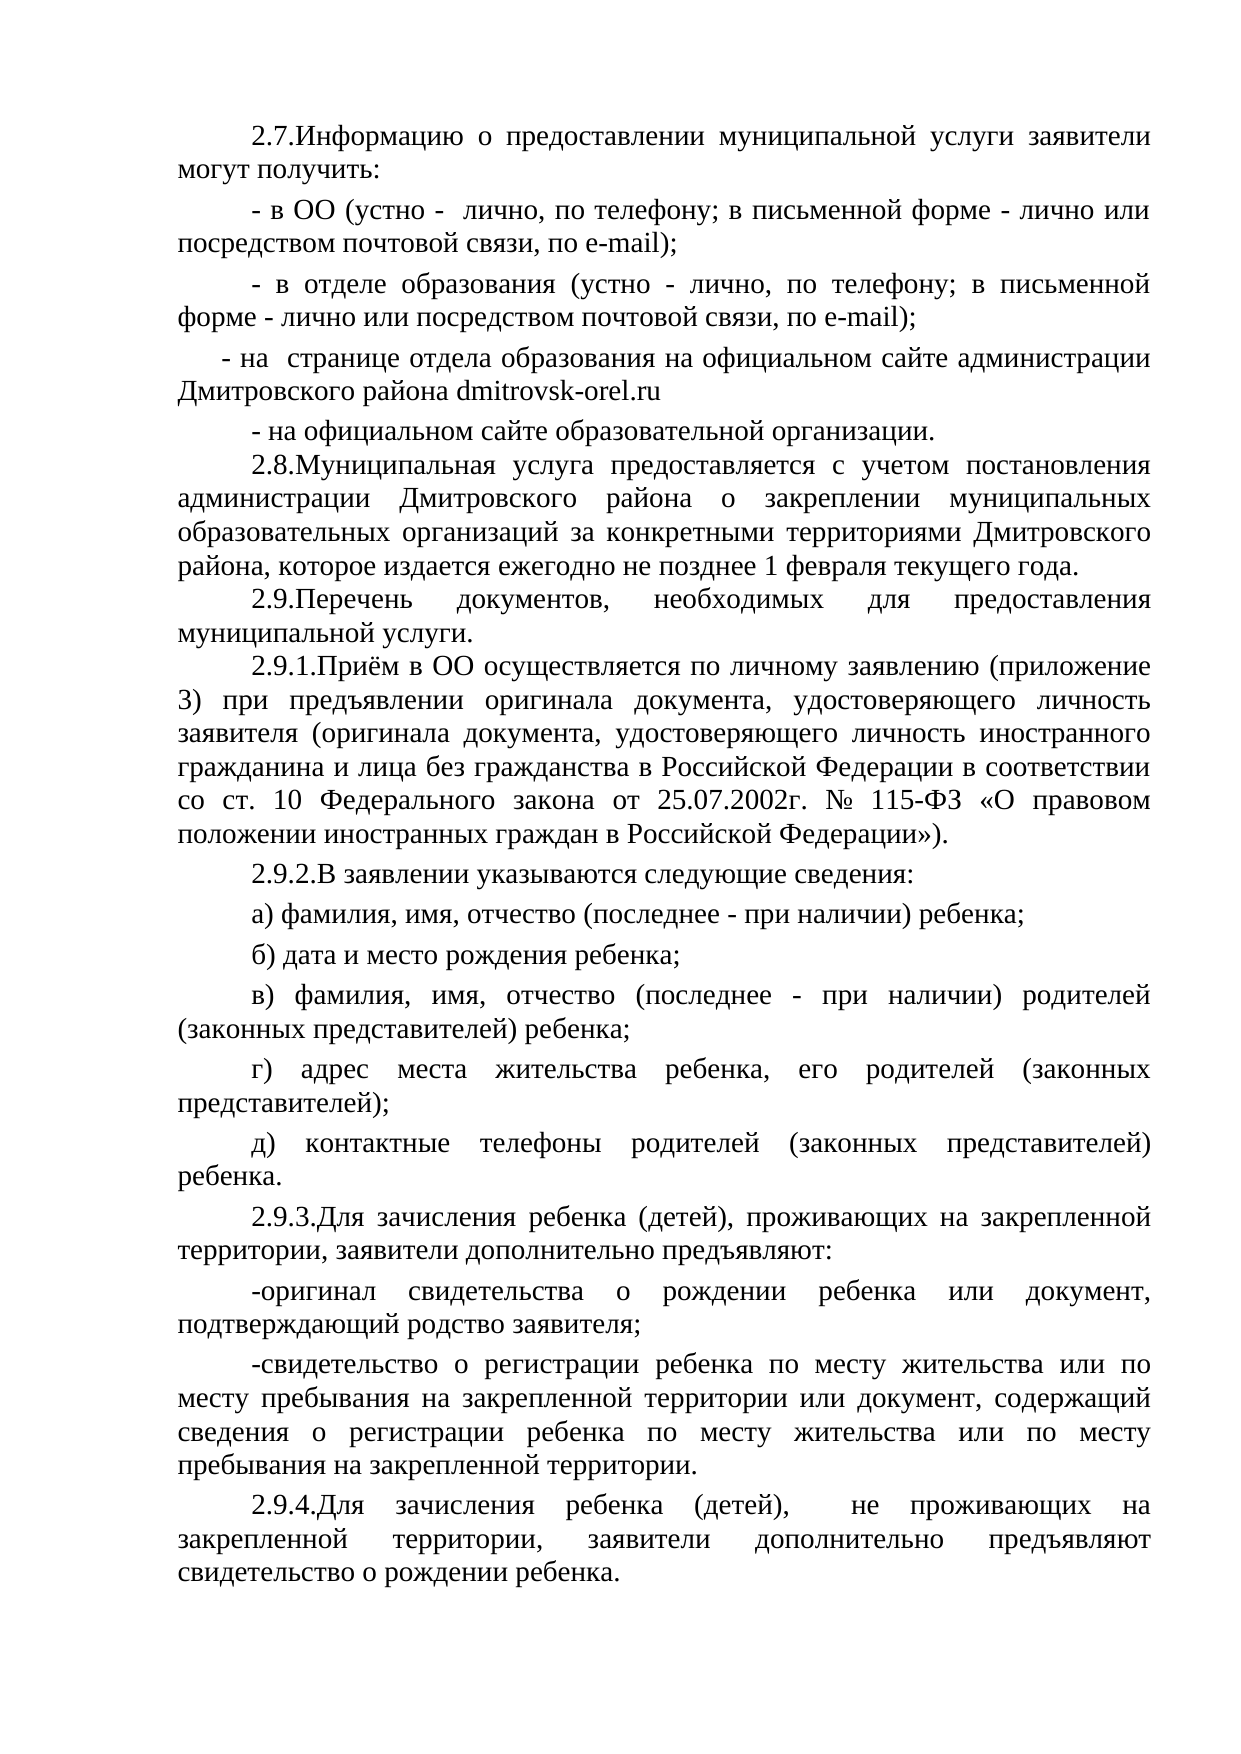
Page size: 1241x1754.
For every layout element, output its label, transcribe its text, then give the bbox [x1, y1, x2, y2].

text -оригинал свидетельства о рождении ребенка или документ, подтверждающий родство заявителя; [177, 1273, 1152, 1340]
text 2.8.Муниципальная услуга предоставляется с учетом постановления администрации Дмитровского района о закреплении муниципальных образовательных организаций за конкретными территориями Дмитровского района, которое издается ежегодно не позднее 1 февраля текущего года. [177, 447, 1152, 581]
text в) фамилия, имя, отчество (последнее - при наличии) родителей (законных представителей) ребенка; [177, 977, 1152, 1044]
text 2.9.1.Приём в ОО осуществляется по личному заявлению (приложение 3) при предъявлении оригинала документа, удостоверяющего личность заявителя (оригинала документа, удостоверяющего личность иностранного гражданина и лица без гражданства в Российской Федерации в соответствии со ст. 10 Федерального закона от 25.07.2002г. № 115-ФЗ «О правовом положении иностранных граждан в Российской Федерации»). [177, 648, 1152, 849]
text 2.9.Перечень документов, необходимых для предоставления муниципальной услуги. [177, 581, 1152, 648]
text - на странице отдела образования на официальном сайте администрации Дмитровского района dmitrovsk-orel.ru [177, 340, 1152, 407]
text 2.7.Информацию о предоставлении муниципальной услуги заявители могут получить: [177, 118, 1152, 185]
text г) адрес места жительства ребенка, его родителей (законных представителей); [177, 1051, 1152, 1118]
text д) контактные телефоны родителей (законных представителей) ребенка. [177, 1125, 1152, 1192]
text -свидетельство о регистрации ребенка по месту жительства или по месту пребывания на закрепленной территории или документ, содержащий сведения о регистрации ребенка по месту жительства или по месту пребывания на закрепленной территории. [177, 1347, 1152, 1481]
text 2.9.4.Для зачисления ребенка (детей), не проживающих на закрепленной территории, заявители дополнительно предъявляют свидетельство о рождении ребенка. [177, 1487, 1152, 1588]
text б) дата и место рождения ребенка; [177, 937, 1152, 971]
text - на официальном сайте образовательной организации. [177, 413, 1152, 447]
text - в отделе образования (устно - лично, по телефону; в письменной форме - лично или посредством почтовой связи, по e-mail); [177, 266, 1152, 333]
text - в ОО (устно - лично, по телефону; в письменной форме - лично или посредством почтовой связи, по e-mail); [177, 192, 1152, 259]
text 2.9.3.Для зачисления ребенка (детей), проживающих на закрепленной территории, заявители дополнительно предъявляют: [177, 1199, 1152, 1266]
text а) фамилия, имя, отчество (последнее - при наличии) ребенка; [177, 897, 1152, 930]
text 2.9.2.В заявлении указываются следующие сведения: [177, 856, 1152, 890]
